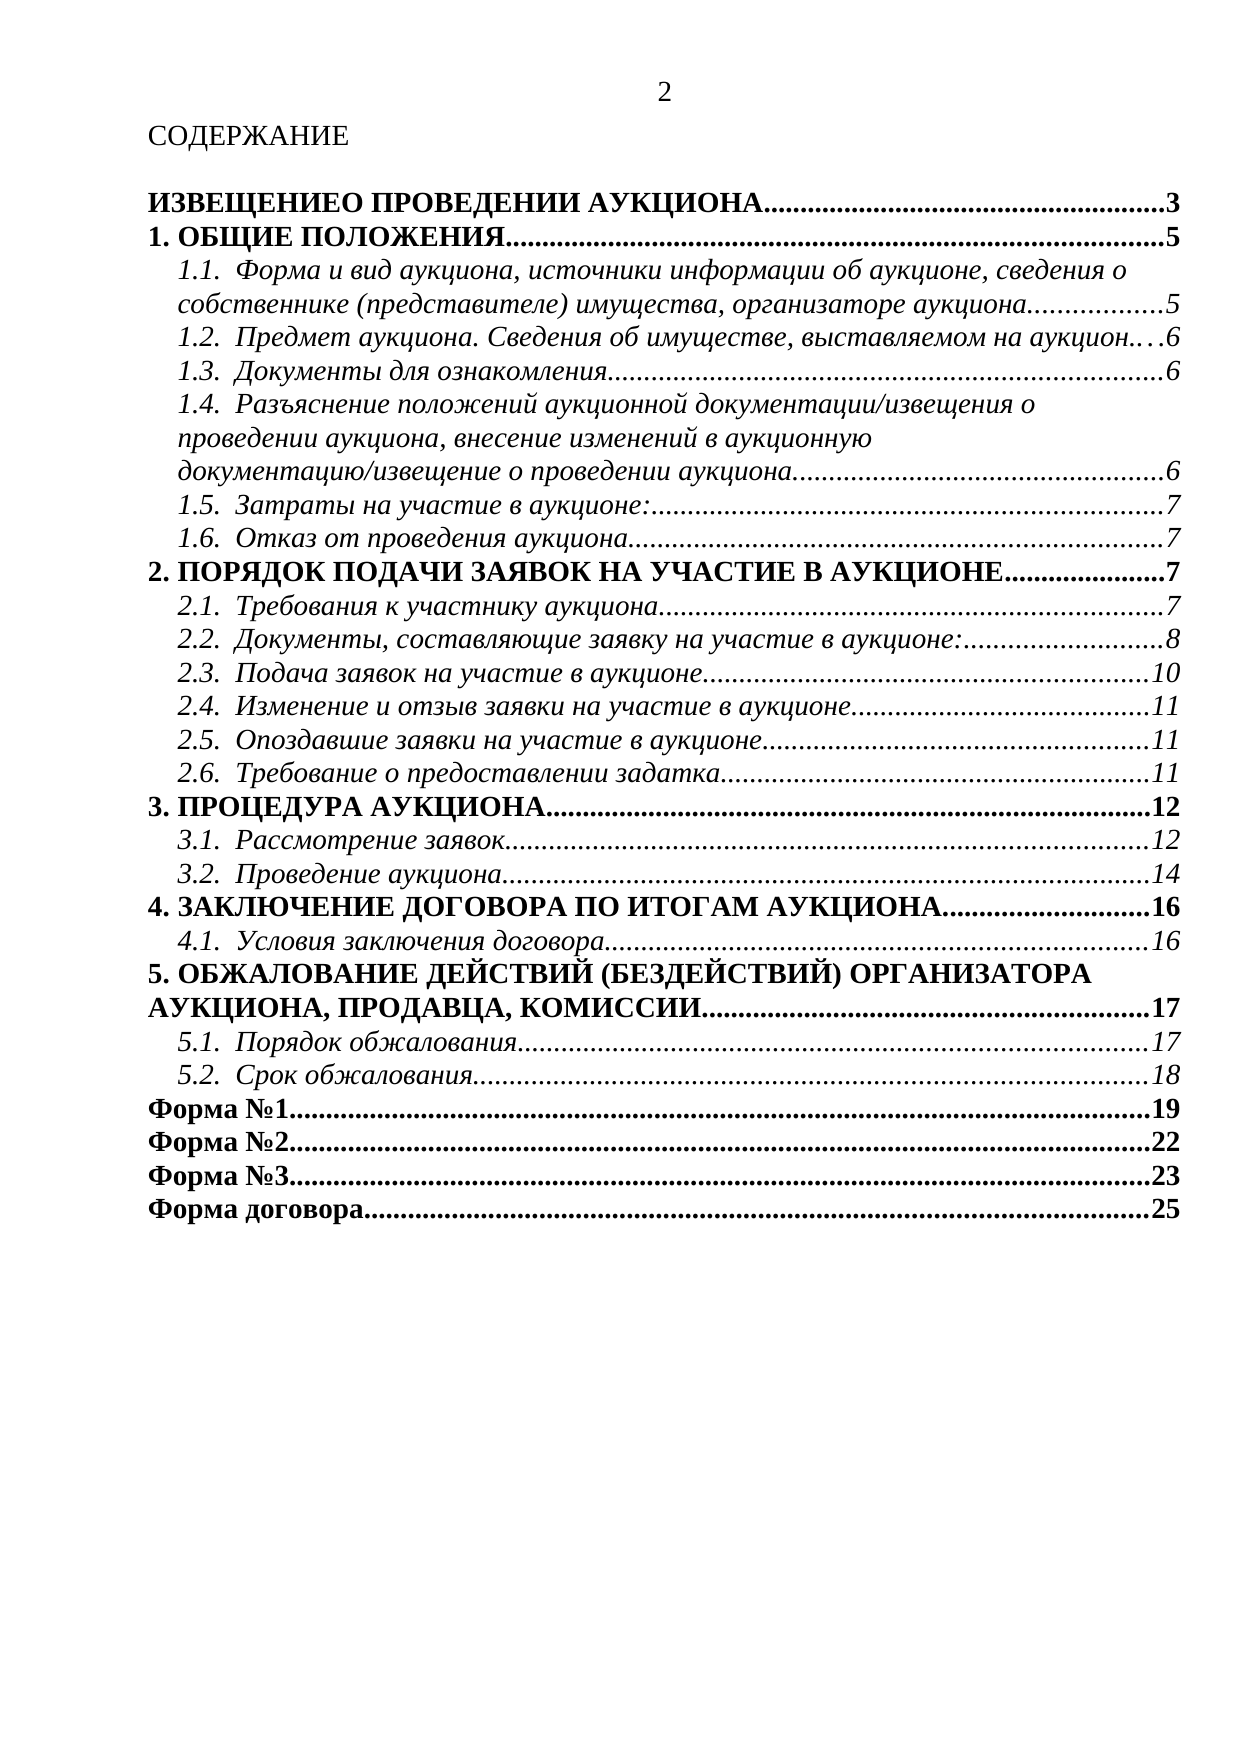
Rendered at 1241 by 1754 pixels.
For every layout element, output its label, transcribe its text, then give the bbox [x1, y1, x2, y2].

text 3. Процедура аукциона 12 [148, 789, 1181, 822]
text 1.5. Затраты на участие в аукционе: 7 [177, 487, 1181, 521]
text 1.3. Документы для ознакомления. 6 [177, 353, 1181, 386]
text 5.2. Срок обжалования 18 [177, 1057, 1181, 1091]
text 2.5. Опоздавшие заявки на участие в аукционе 11 [177, 722, 1181, 755]
text 4. Заключение договора по итогам аукциона. 16 [148, 889, 1181, 923]
text 1.1. Форма и вид аукциона, источники информации об аукционе, сведения о собственнике (представителе) имущества, организаторе аукциона. 5 [177, 252, 1181, 319]
text 2.4. Изменение и отзыв заявки на участие в аукционе. 11 [177, 688, 1181, 722]
text Форма №2 22 [148, 1124, 1181, 1158]
text 3.2. Проведение аукциона 14 [177, 856, 1181, 889]
text 1. Общие положения 5 [148, 219, 1181, 252]
text 1.4. Разъяснение положений аукционной документации/извещения о проведении аукциона, внесение изменений в аукционную документацию/извещение о проведении аукциона. 6 [177, 386, 1181, 487]
text 4.1. Условия заключения договора 16 [177, 923, 1181, 957]
text Извещениео проведении аукциона 3 [148, 185, 1181, 219]
text 5.1. Порядок обжалования 17 [177, 1024, 1181, 1057]
text 5. Обжалование действий (бездействий) организатора аукциона, продавца, комиссии. 17 [148, 957, 1181, 1024]
text 2. Порядок подачи заявок на участие в аукционе 7 [148, 554, 1181, 588]
text 1.2. Предмет аукциона. Сведения об имуществе, выставляемом на аукцион. 6 [177, 319, 1181, 353]
text 1.6. Отказ от проведения аукциона. 7 [177, 521, 1181, 554]
text Форма №1 19 [148, 1091, 1181, 1124]
text Форма №3 23 [148, 1158, 1181, 1191]
text 2.3. Подача заявок на участие в аукционе 10 [177, 655, 1181, 688]
text 2.6. Требование о предоставлении задатка 11 [177, 755, 1181, 789]
text 2.2. Документы, составляющие заявку на участие в аукционе: 8 [177, 621, 1181, 655]
text Форма договора 25 [148, 1191, 1181, 1225]
text 2.1. Требования к участнику аукциона. 7 [177, 588, 1181, 621]
text 3.1. Рассмотрение заявок 12 [177, 822, 1181, 856]
text Содержание [148, 118, 1181, 152]
